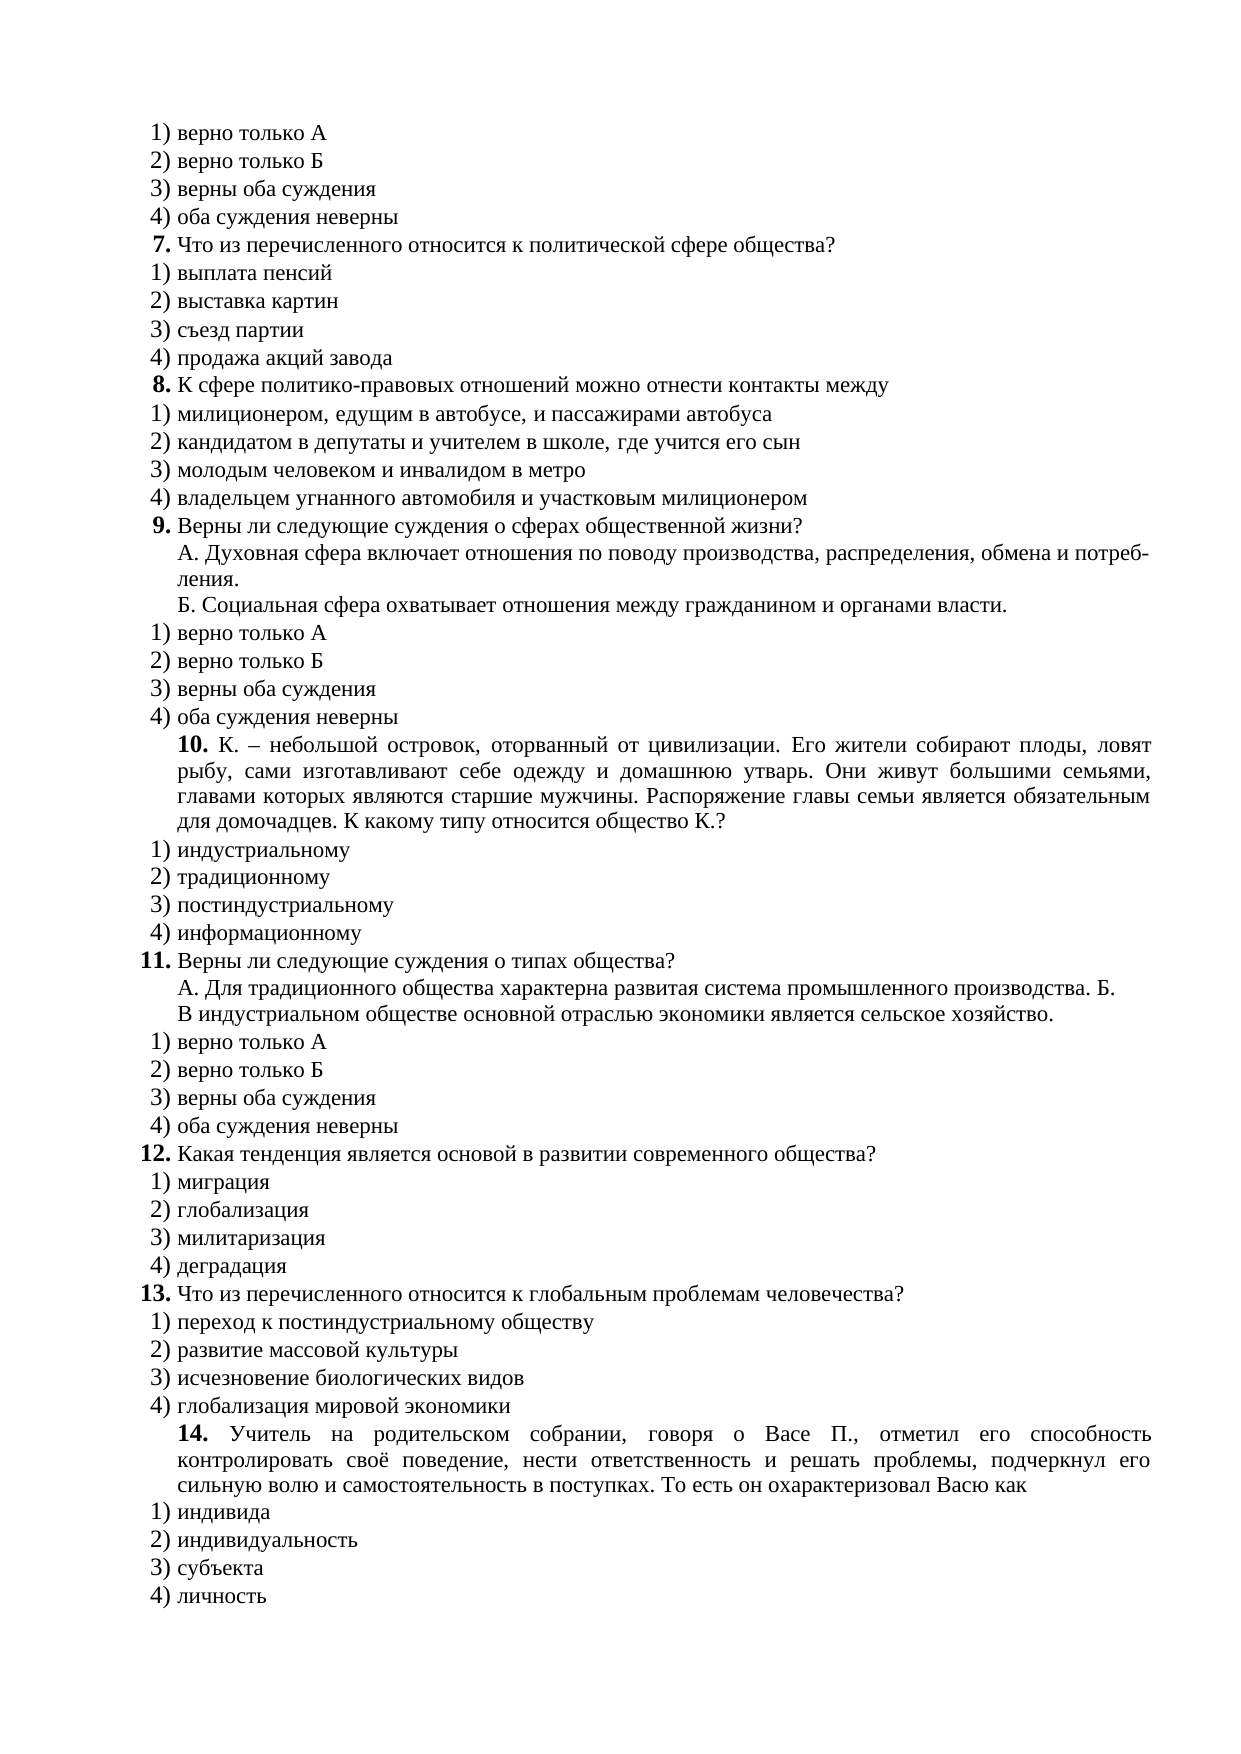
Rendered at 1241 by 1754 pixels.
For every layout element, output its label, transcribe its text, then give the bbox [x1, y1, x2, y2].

list глобализация мировой экономики [150, 1391, 1152, 1419]
list Что из перечисленного относится к глобальным проблемам человечества? [140, 1279, 1152, 1307]
list личность [150, 1582, 1152, 1609]
list верны оба суждения [150, 674, 1152, 702]
list верно только А [150, 618, 1152, 646]
list К сфере политико-правовых отношений можно отнести контакты между [152, 371, 1152, 398]
list верны оба суждения [150, 174, 1152, 202]
list индивида [150, 1497, 1152, 1525]
list Какая тенденция является основой в развитии современного общества? [140, 1139, 1152, 1167]
list верно только Б [150, 646, 1152, 674]
text А. Духовная сфера включает отношения по поводу производства, распределения, обмена и потреб-ления. [177, 540, 1152, 591]
text 2) кандидатом в депутаты и учителем в школе, где учится его сын [150, 427, 1152, 455]
list милитаризация [150, 1223, 1152, 1251]
text 3) молодым человеком и инвалидом в метро [150, 455, 1152, 483]
list оба суждения неверны [150, 702, 1152, 730]
text 14. Учитель на родительском собрании, говоря о Васе П., отметил его способность контролировать своё поведение, нести ответственность и решать проблемы, подчеркнул его сильную волю и самостоятельность в поступках. То есть он охарактеризовал Васю как [177, 1420, 1152, 1497]
text Б. Социальная сфера охватывает отношения между гражданином и органами власти. [177, 591, 1152, 618]
text 4) продажа акций завода [150, 343, 1152, 371]
list постиндустриальному [150, 891, 1152, 918]
list Верны ли следующие суждения о типах общества? [140, 947, 1152, 974]
list традиционному [150, 863, 1152, 890]
list оба суждения неверны [150, 1111, 1152, 1139]
list развитие массовой культуры [150, 1335, 1152, 1363]
list глобализация [150, 1195, 1152, 1223]
list Что из перечисленного относится к политической сфере общества? [152, 229, 1152, 258]
list верны оба суждения [150, 1083, 1152, 1111]
text А. Для традиционного общества характерна развитая система промышленного производства. Б. В индустриальном обществе основной отраслью экономики является сельское хозяйство. [177, 975, 1137, 1027]
list верно только Б [150, 1055, 1152, 1083]
list исчезновение биологических видов [150, 1363, 1152, 1391]
list миграция [150, 1167, 1152, 1194]
text 1) выплата пенсий [150, 258, 1152, 286]
list индивидуальность [150, 1526, 1152, 1553]
list информационному [150, 919, 1152, 946]
list индустриальному [150, 834, 1152, 862]
list переход к постиндустриальному обществу [150, 1307, 1152, 1334]
text 1) милиционером, едущим в автобусе, и пассажирами автобуса [150, 399, 1152, 427]
list Верны ли следующие суждения о сферах общественной жизни? [152, 511, 1152, 539]
text 4) владельцем угнанного автомобиля и участковым милиционером [150, 483, 1152, 511]
list верно только А [150, 1027, 1152, 1055]
list деградация [150, 1251, 1152, 1279]
text 2) выставка картин [150, 286, 1152, 314]
list оба суждения неверны [150, 202, 1152, 229]
text 3) съезд партии [150, 314, 1152, 343]
list верно только А [150, 117, 1152, 146]
list верно только Б [150, 146, 1152, 174]
list субъекта [150, 1554, 1152, 1581]
text 10. К. – небольшой островок, оторванный от цивилизации. Его жители собирают плоды, ловят рыбу, сами изготавливают себе одежду и домашнюю утварь. Они живут большими семьями, главами которых являются старшие мужчины. Распоряжение главы семьи является обязательным для домочадцев. К какому типу относится общество К.? [177, 731, 1152, 833]
